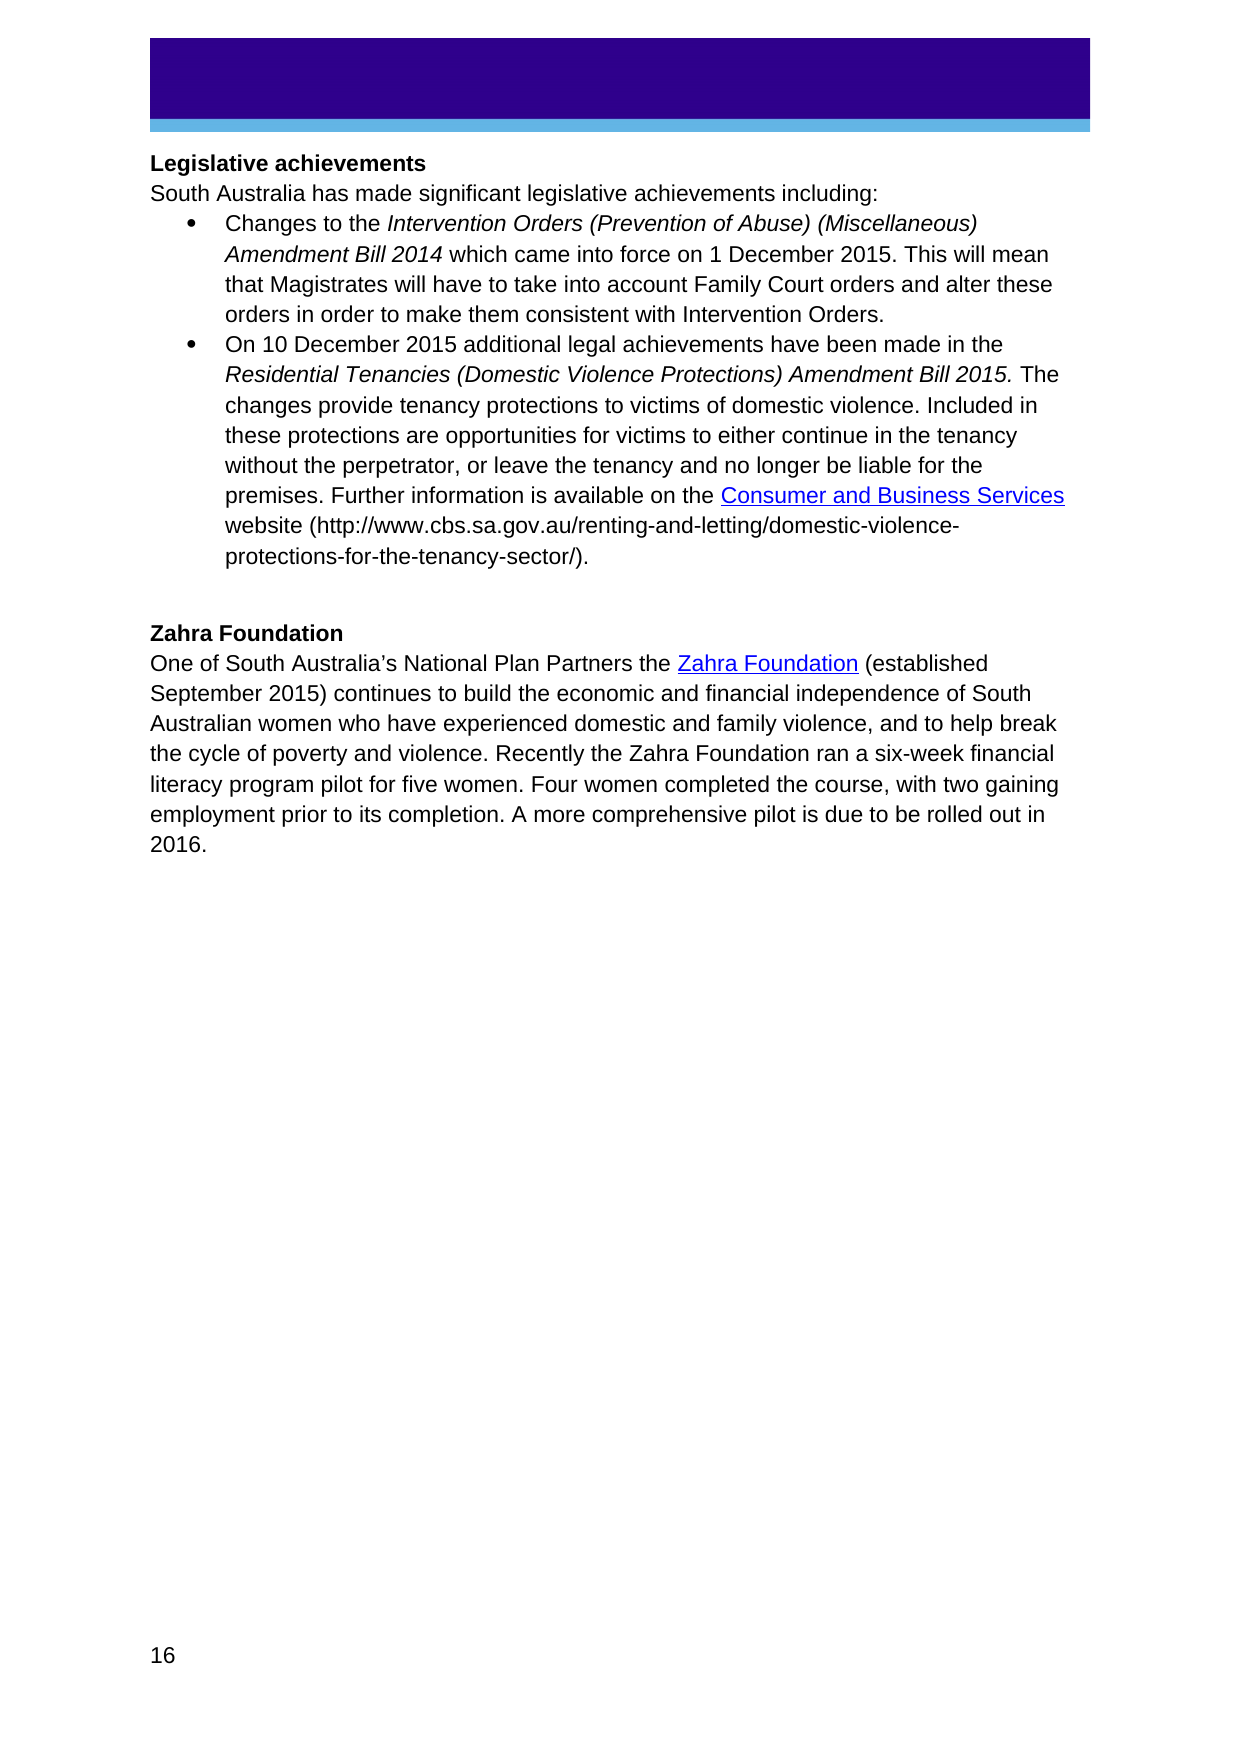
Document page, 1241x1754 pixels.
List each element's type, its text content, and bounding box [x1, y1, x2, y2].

list Changes to the Intervention Orders (Prevention of Abuse) (Miscellaneous) Amendment Bill 2014 which came into force on 1 December 2015. This will mean that Magistrates will have to take into account Family Court orders and alter these orders in order to make them consistent with Intervention Orders. [187, 210, 1078, 327]
list On 10 December 2015 additional legal achievements have been made in the Residential Tenancies (Domestic Violence Protections) Amendment Bill 2015. The changes provide tenancy protections to victims of domestic violence. Included in these protections are opportunities for victims to either continue in the tenancy without the perpetrator, or leave the tenancy and no longer be liable for the premises. Further information is available on the Consumer and Business Services website (http://www.cbs.sa.gov.au/renting-and-letting/domestic-violence-protections-for-the-tenancy-sector/). [187, 331, 1078, 569]
text One of South Australia’s National Plan Partners the Zahra Foundation (established September 2015) continues to build the economic and financial independence of South Australian women who have experienced domestic and family violence, and to help break the cycle of poverty and violence. Recently the Zahra Foundation ran a six-week financial literacy program pilot for five women. Four women completed the course, with two gaining employment prior to its completion. A more comprehensive pilot is due to be rolled out in 2016. [150, 650, 1078, 857]
text South Australia has made significant legislative achievements including: [150, 180, 1078, 207]
picture [150, 38, 1091, 132]
text Legislative achievements [150, 150, 1078, 176]
subtitle Zahra Foundation [150, 620, 1078, 646]
